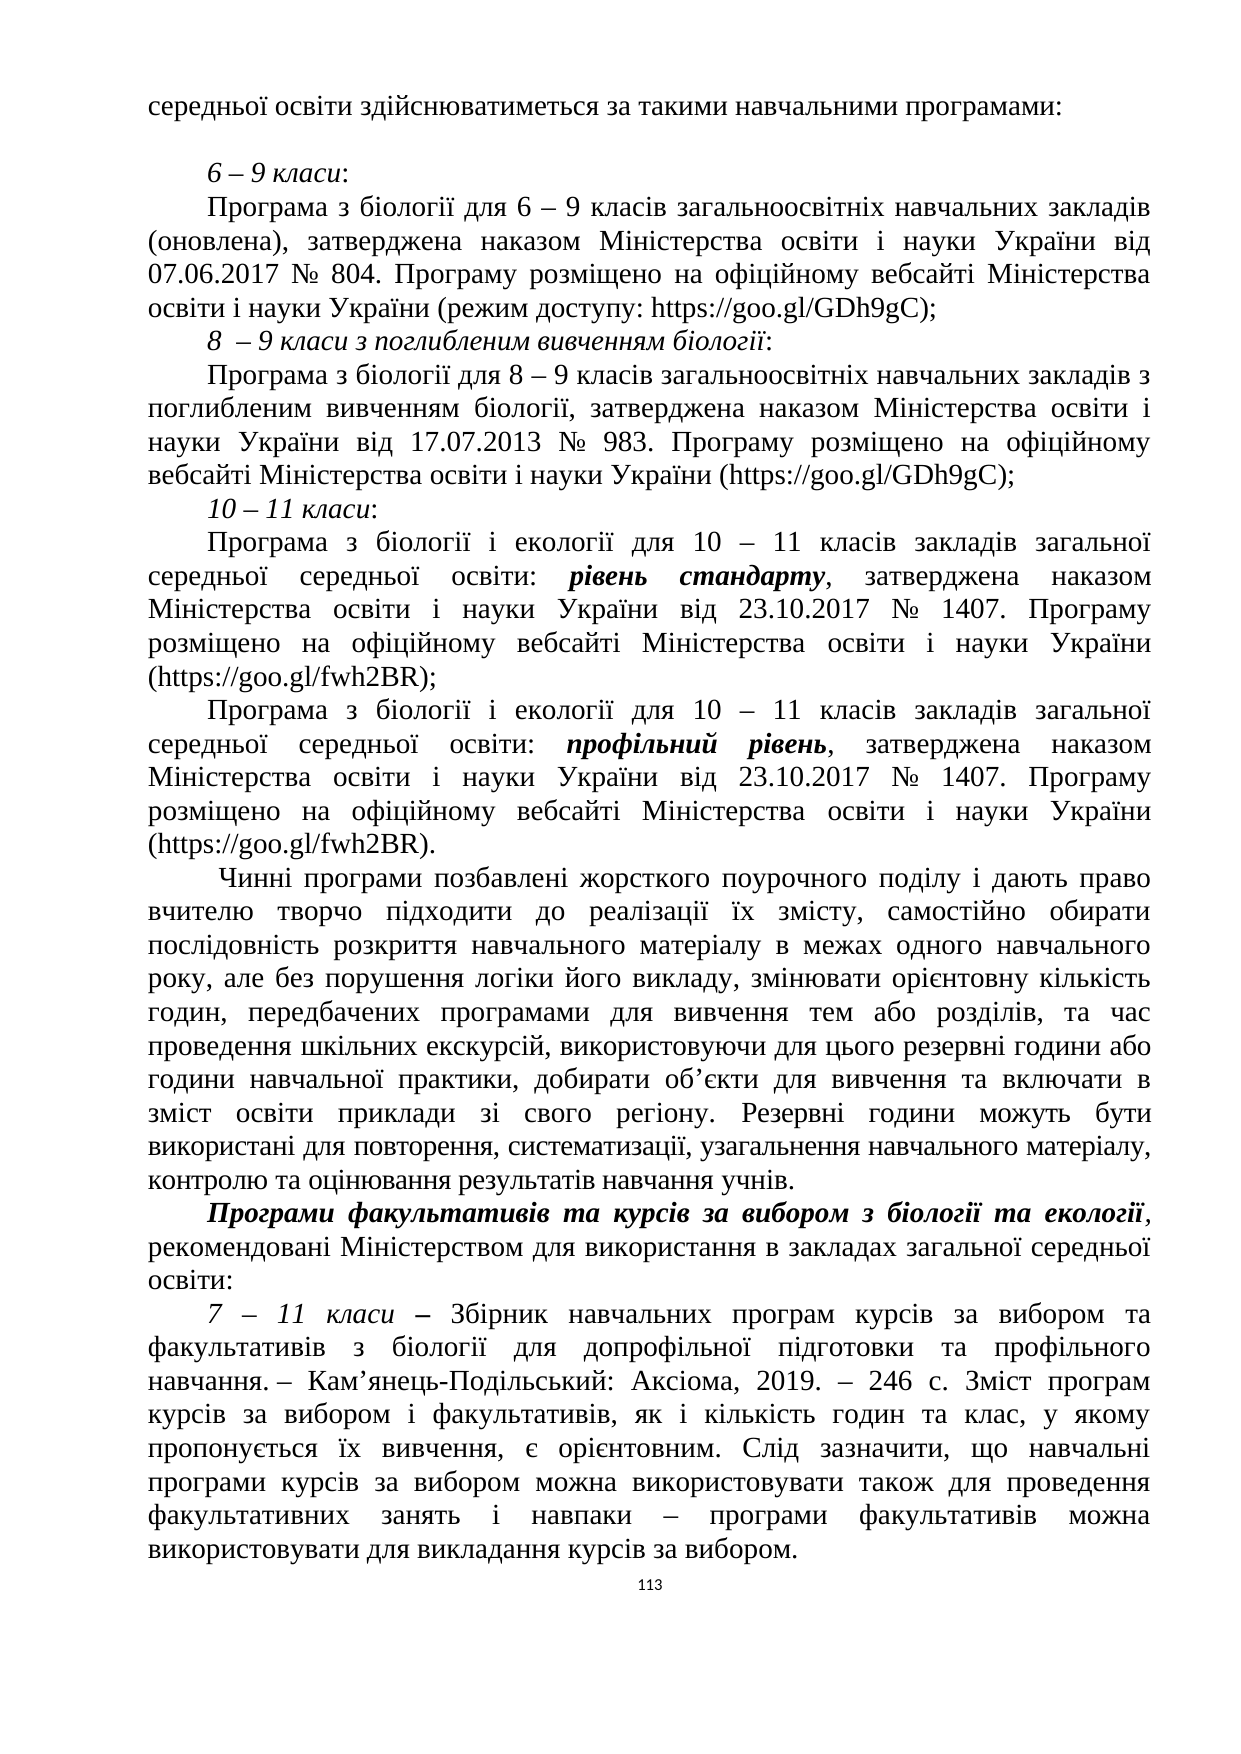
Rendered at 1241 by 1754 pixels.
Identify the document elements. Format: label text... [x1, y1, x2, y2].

text 8 – 9 класи з поглибленим вивченням біології: [148, 323, 1152, 357]
text Чинні програми позбавлені жорсткого поурочного поділу і дають право вчителю творчо підходити до реалізації їх змісту, самостійно обирати послідовність розкриття навчального матеріалу в межах одного навчального року, але без порушення логіки його викладу, змінювати орієнтовну кількість годин, передбачених програмами для вивчення тем або розділів, та час проведення шкільних екскурсій, використовуючи для цього резервні години або години навчальної практики, добирати об’єкти для вивчення та включати в зміст освіти приклади зі свого регіону. Резервні години можуть бути використані для повторення, систематизації, узагальнення навчального матеріалу, контролю та оцінювання результатів навчання учнів. [148, 860, 1152, 1195]
text Програма з біології і екології для 10 – 11 класів закладів загальної середньої середньої освіти: рівень стандарту, затверджена наказом Міністерства освіти і науки України від 23.10.2017 № 1407. Програму розміщено на офіційному вебсайті Міністерства освіти і науки України (https://goo.gl/fwh2BR); [148, 524, 1152, 692]
text Програма з біології для 8 – 9 класів загальноосвітніх навчальних закладів з поглибленим вивченням біології, затверджена наказом Міністерства освіти і науки України від 17.07.2013 № 983. Програму розміщено на офіційному вебсайті Міністерства освіти і науки України (https://goo.gl/GDh9gC); [148, 357, 1152, 491]
text 10 – 11 класи: [148, 491, 1152, 524]
text 6 – 9 класи: [148, 156, 1152, 189]
text Програми факультативів та курсів за вибором з біології та екології, рекомендовані Міністерством для використання в закладах загальної середньої освіти: [148, 1195, 1152, 1296]
text Програма з біології і екології для 10 – 11 класів закладів загальної середньої середньої освіти: профільний рівень, затверджена наказом Міністерства освіти і науки України від 23.10.2017 № 1407. Програму розміщено на офіційному вебсайті Міністерства освіти і науки України (https://goo.gl/fwh2BR). [148, 692, 1152, 860]
text У 2021/2022 навчальному році навчання біології в закладах загальної середньої освіти здійснюватиметься за такими навчальними програмами: [148, 88, 1152, 122]
text 7 – 11 класи – Збірник навчальних програм курсів за вибором та факультативів з біології для допрофільної підготовки та профільного навчання. – Кам’янець-Подільський: Аксіома, 2019. – 246 с. Зміст програм курсів за вибором і факультативів, як і кількість годин та клас, у якому пропонується їх вивчення, є орієнтовним. Слід зазначити, що навчальні програми курсів за вибором можна використовувати також для проведення факультативних занять і навпаки – програми факультативів можна використовувати для викладання курсів за вибором. [148, 1296, 1152, 1564]
text Програма з біології для 6 – 9 класів загальноосвітніх навчальних закладів (оновлена), затверджена наказом Міністерства освіти і науки України від 07.06.2017 № 804. Програму розміщено на офіційному вебсайті Міністерства освіти і науки України (режим доступу: https://goo.gl/GDh9gC); [148, 189, 1152, 323]
